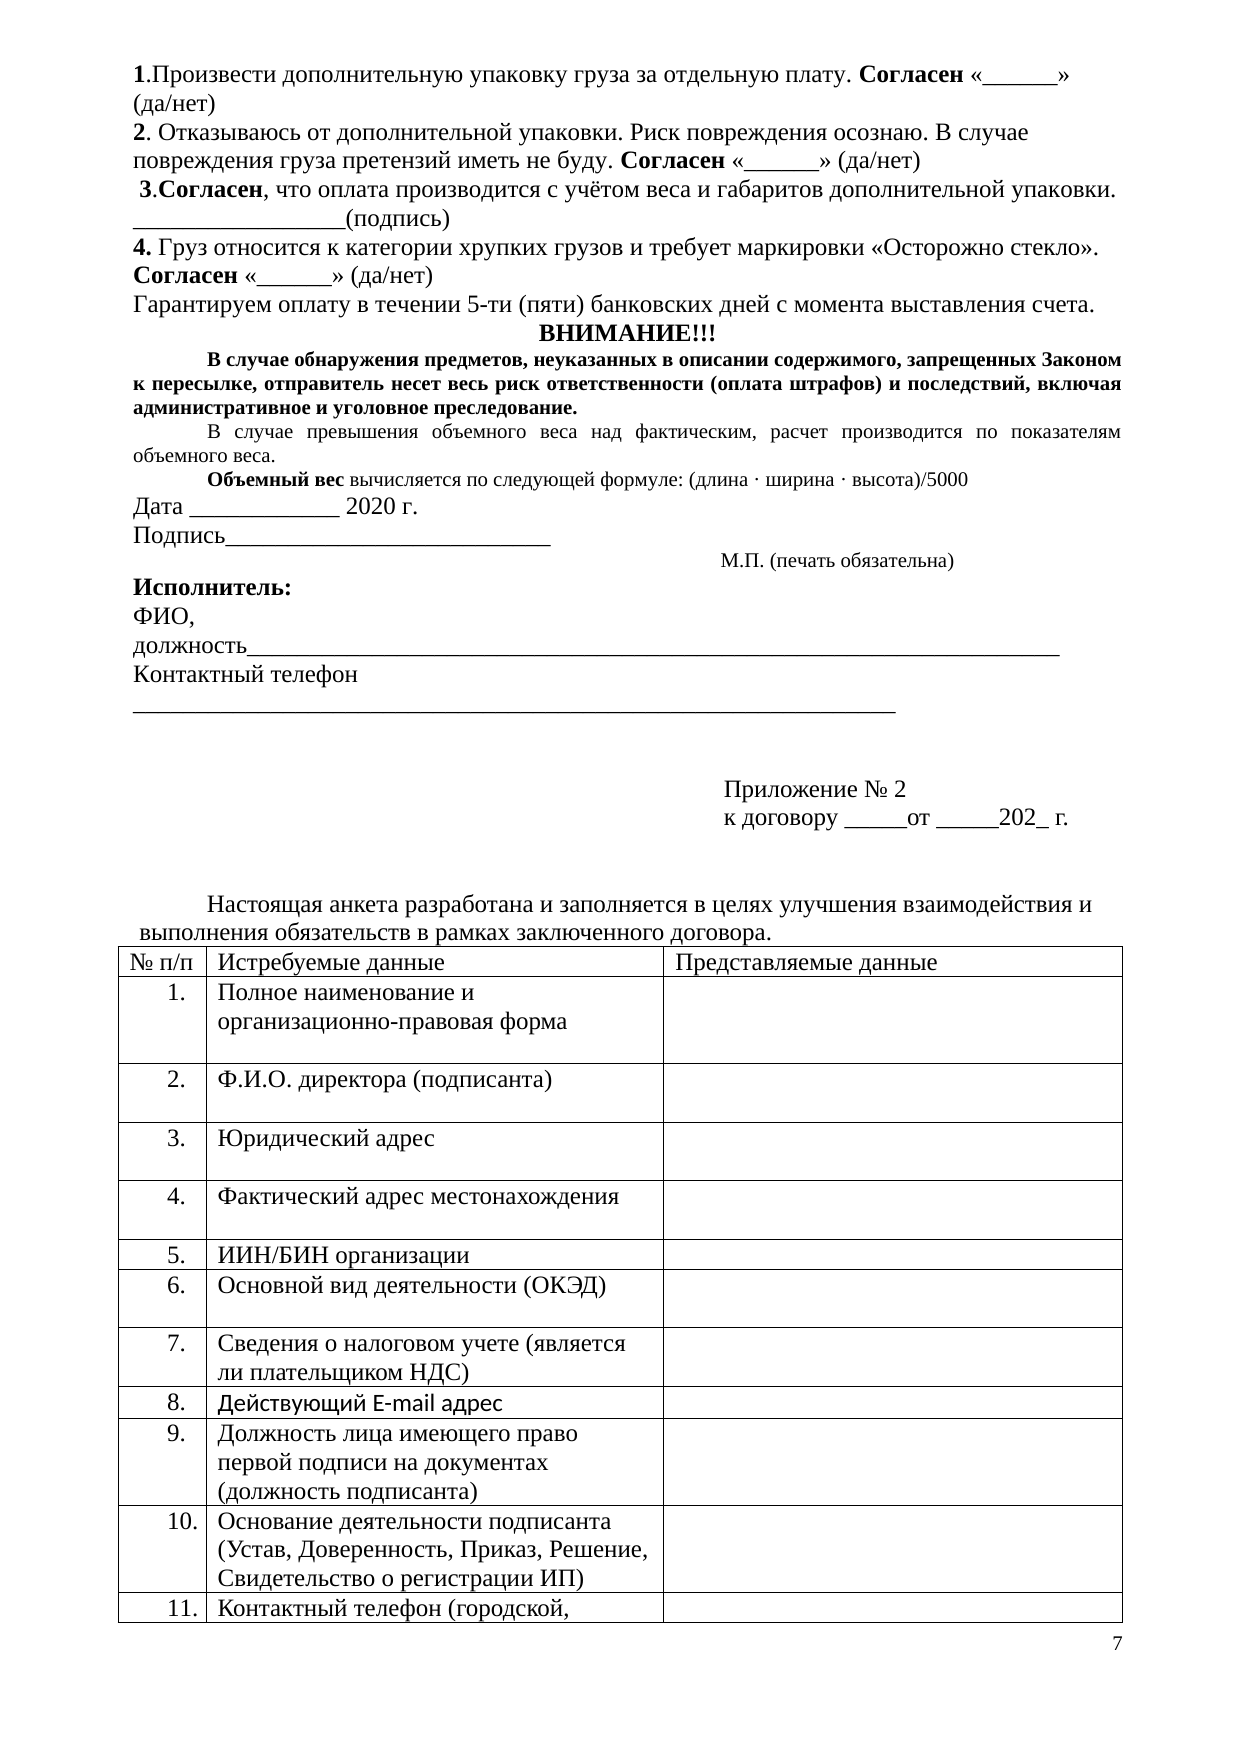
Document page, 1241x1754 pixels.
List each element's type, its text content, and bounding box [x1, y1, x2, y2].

text Настоящая анкета разработана и заполняется в целях улучшения взаимодействия и [133, 889, 1122, 917]
text В случае превышения объемного веса над фактическим, расчет производится по показателям объемного веса. [133, 419, 1122, 467]
table_cell Действующий E-mail адрес [207, 1387, 663, 1417]
text к договору _____от _____202_ г. [723, 802, 1122, 831]
text Дата ____________ 2020 г. Подпись__________________________ [133, 491, 1122, 548]
table_cell [119, 1064, 206, 1122]
text М.П. (печать обязательна) [133, 548, 1122, 572]
table_cell [119, 1387, 206, 1417]
table_cell [664, 1419, 1122, 1505]
table_cell Фактический адрес местонахождения [207, 1181, 663, 1239]
table_cell [664, 1240, 1122, 1269]
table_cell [207, 1593, 663, 1622]
text ВНИМАНИЕ!!! [133, 318, 1122, 347]
text 1.Произвести дополнительную упаковку груза за отдельную плату. Согласен «______» (да/нет) [133, 59, 1122, 117]
table_cell [119, 1593, 206, 1622]
table_header Истребуемые данные [207, 947, 663, 976]
table_cell [664, 1506, 1122, 1592]
table_cell [119, 1506, 206, 1592]
table_cell [119, 1240, 206, 1269]
text Исполнитель: [133, 572, 1122, 601]
text выполнения обязательств в рамках заключенного договора. [133, 917, 1122, 946]
text 4. Груз относится к категории хрупких грузов и требует маркировки «Осторожно стекло». Согласен «______» (да/нет) [133, 232, 1122, 289]
table_header Представляемые данные [664, 947, 1122, 976]
table_cell [119, 1328, 206, 1386]
table_cell Сведения о налоговом учете (является ли плательщиком НДС) [207, 1328, 663, 1386]
table_cell [664, 977, 1122, 1063]
table_cell [664, 1181, 1122, 1239]
text Объемный вес вычисляется по следующей формуле: (длина · ширина · высота)/5000 [133, 467, 1122, 491]
table_cell [664, 1064, 1122, 1122]
table_cell [664, 1123, 1122, 1180]
text Гарантируем оплату в течении 5-ти (пяти) банковских дней с момента выставления счета. [133, 289, 1122, 318]
table_cell Основание деятельности подписанта (Устав, Доверенность, Приказ, Решение, Свидетельство о регистрации ИП) [207, 1506, 663, 1592]
text 2. Отказываюсь от дополнительной упаковки. Риск повреждения осознаю. В случае повреждения груза претензий иметь не буду. Согласен «______» (да/нет) [133, 117, 1122, 174]
text Контактный телефон _____________________________________________________________ [133, 659, 1122, 716]
table_cell [119, 1419, 206, 1505]
table_cell [664, 1593, 1122, 1622]
table_cell [664, 1270, 1122, 1327]
table_header № п/п [119, 947, 206, 976]
table_cell [119, 1270, 206, 1327]
table_cell [664, 1387, 1122, 1417]
table_cell [119, 1181, 206, 1239]
table_cell Основной вид деятельности (ОКЭД) [207, 1270, 663, 1327]
table_cell [664, 1328, 1122, 1386]
text В случае обнаружения предметов, неуказанных в описании содержимого, запрещенных Законом к пересылке, отправитель несет весь риск ответственности (оплата штрафов) и последствий, включая административное и уголовное преследование. [133, 347, 1122, 419]
table_cell Должность лица имеющего право первой подписи на документах (должность подписанта) [207, 1419, 663, 1505]
text 3.Согласен, что оплата производится с учётом веса и габаритов дополнительной упаковки. _________________(подпись) [133, 174, 1122, 232]
text Приложение № 2 [723, 774, 1122, 802]
table_cell ИИН/БИН организации [207, 1240, 663, 1269]
text ФИО, должность_________________________________________________________________ [133, 601, 1122, 659]
table_cell [119, 977, 206, 1063]
table_cell Полное наименование и организационно-правовая форма [207, 977, 663, 1063]
table_cell [119, 1123, 206, 1180]
table_cell Ф.И.О. директора (подписанта) [207, 1064, 663, 1122]
table_cell Юридический адрес [207, 1123, 663, 1180]
